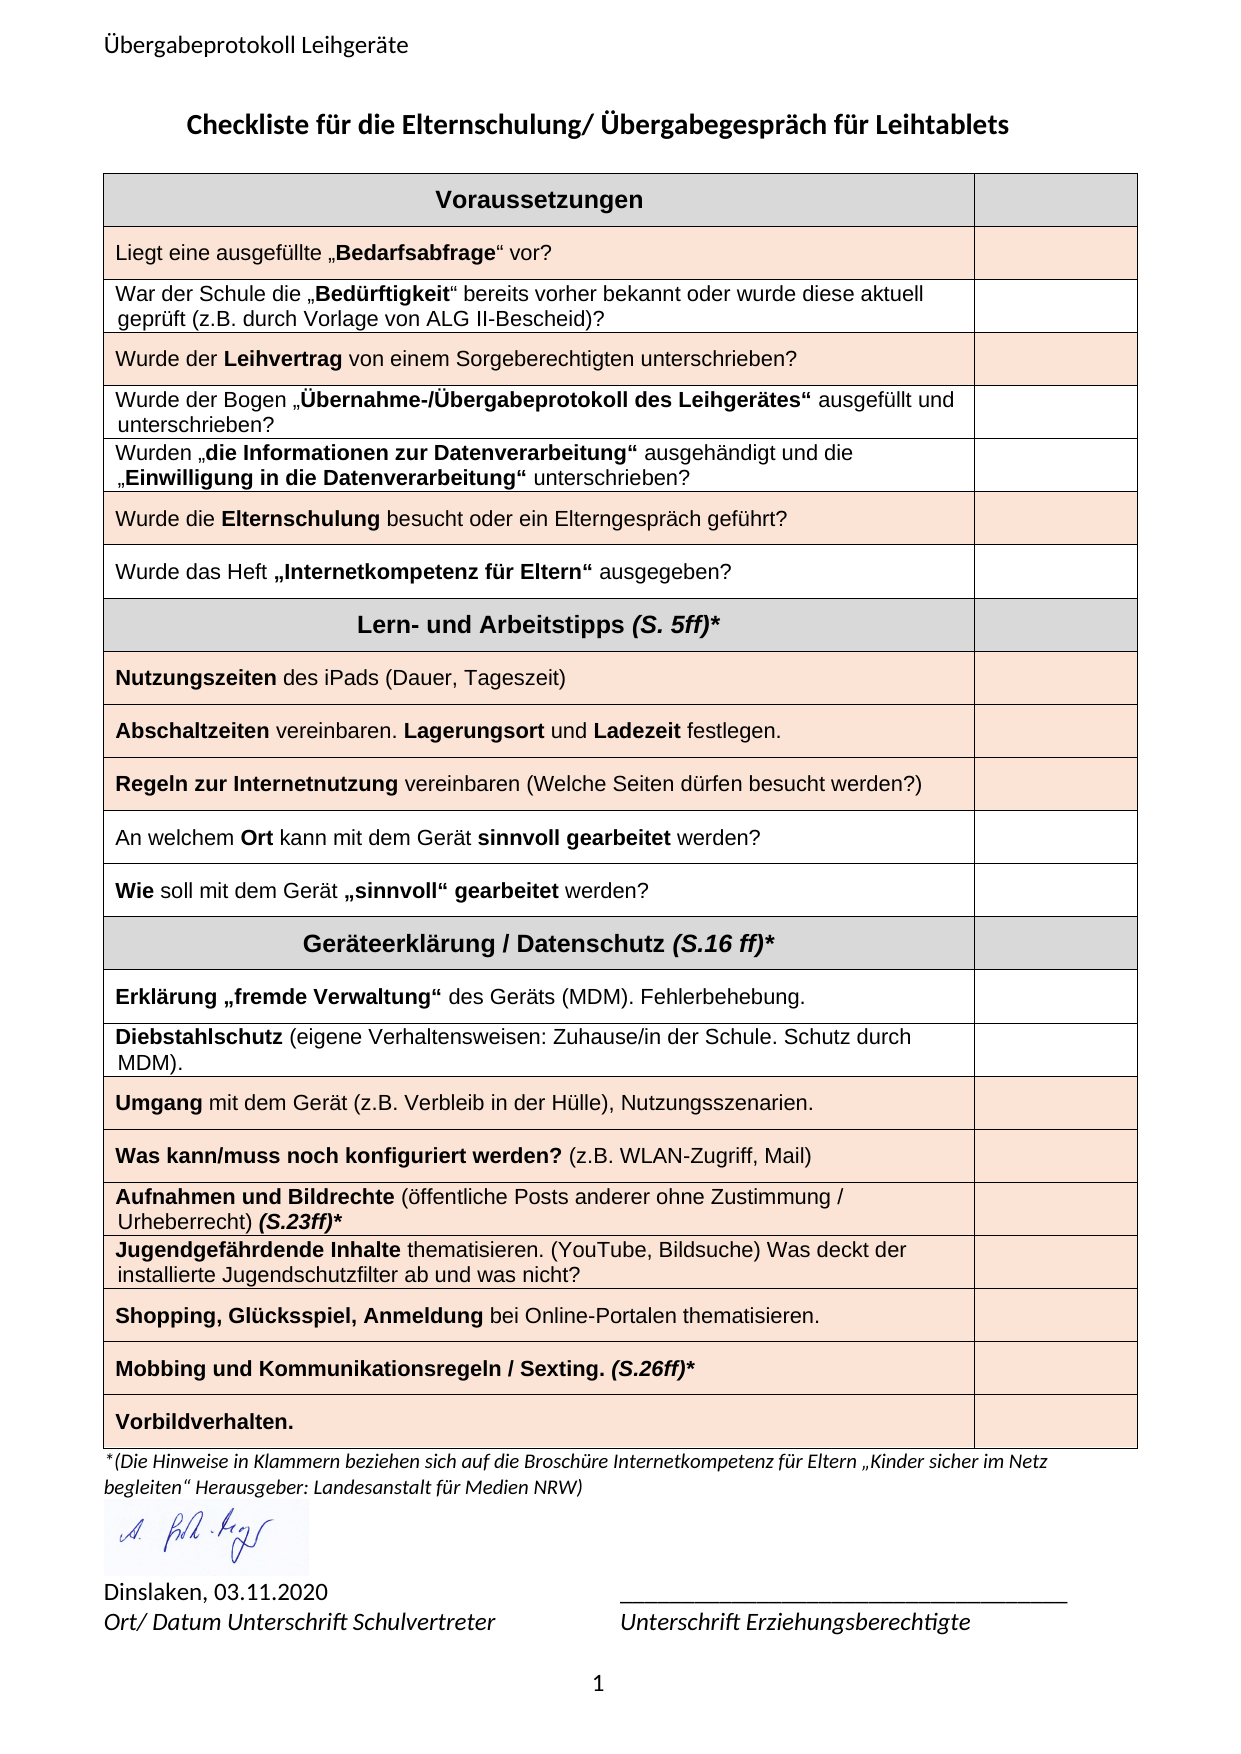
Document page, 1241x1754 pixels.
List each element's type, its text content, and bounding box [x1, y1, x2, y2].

text Checkliste für die Elternschulung/ Übergabegespräch für Leihtablets [103, 106, 1093, 142]
table_cell [975, 1077, 1137, 1129]
table_cell Umgang mit dem Gerät (z.B. Verbleib in der Hülle), Nutzungsszenarien. [104, 1077, 974, 1129]
table_cell An welchem Ort kann mit dem Gerät sinnvoll gearbeitet werden? [104, 811, 974, 863]
text Dinslaken, 03.11.2020 ____________________________________ [103, 1576, 1093, 1606]
table_cell Shopping, Glücksspiel, Anmeldung bei Online-Portalen thematisieren. [104, 1289, 974, 1341]
table_cell [975, 227, 1137, 279]
table_cell [975, 1024, 1137, 1076]
table_cell [975, 652, 1137, 704]
table_cell [975, 333, 1137, 385]
table_cell Vorbildverhalten. [104, 1395, 974, 1447]
table_cell Lern- und Arbeitstipps (S. 5ff)* [104, 599, 974, 651]
table_cell [975, 599, 1137, 651]
table_cell Jugendgefährdende Inhalte thematisieren. (YouTube, Bildsuche) Was deckt der installierte Jugendschutzfilter ab und was nicht? [104, 1236, 974, 1288]
table_cell Abschaltzeiten vereinbaren. Lagerungsort und Ladezeit festlegen. [104, 705, 974, 757]
table_cell [975, 917, 1137, 969]
table_cell Nutzungszeiten des iPads (Dauer, Tageszeit) [104, 652, 974, 704]
table_cell Aufnahmen und Bildrechte (öffentliche Posts anderer ohne Zustimmung / Urheberrecht) (S.23ff)* [104, 1183, 974, 1235]
table_cell [975, 1236, 1137, 1288]
table_cell Wurde der Bogen „Übernahme-/Übergabeprotokoll des Leihgerätes“ ausgefüllt und unterschrieben? [104, 386, 974, 438]
table_cell Wurde der Leihvertrag von einem Sorgeberechtigten unterschrieben? [104, 333, 974, 385]
table_cell [975, 811, 1137, 863]
table_header [975, 174, 1137, 226]
table_cell [975, 705, 1137, 757]
table_cell Was kann/muss noch konfiguriert werden? (z.B. WLAN-Zugriff, Mail) [104, 1130, 974, 1182]
table_cell Erklärung „fremde Verwaltung“ des Geräts (MDM). Fehlerbehebung. [104, 970, 974, 1022]
table_cell Mobbing und Kommunikationsregeln / Sexting. (S.26ff)* [104, 1342, 974, 1394]
table_cell [975, 1130, 1137, 1182]
text *(Die Hinweise in Klammern beziehen sich auf die Broschüre Internetkompetenz für Eltern „Kinder sicher im Netz begleiten“ Herausgeber: Landesanstalt für Medien NRW) [103, 1449, 1093, 1499]
table_cell Wurde die Elternschulung besucht oder ein Elterngespräch geführt? [104, 492, 974, 544]
table_cell Wurde das Heft „Internetkompetenz für Eltern“ ausgegeben? [104, 545, 974, 597]
table_cell [975, 1289, 1137, 1341]
table_cell [975, 1183, 1137, 1235]
table_cell Regeln zur Internetnutzung vereinbaren (Welche Seiten dürfen besucht werden?) [104, 758, 974, 810]
table_cell [975, 545, 1137, 597]
table_cell [975, 1342, 1137, 1394]
table_cell [975, 439, 1137, 491]
table_cell Wie soll mit dem Gerät „sinnvoll“ gearbeitet werden? [104, 864, 974, 916]
table_cell War der Schule die „Bedürftigkeit“ bereits vorher bekannt oder wurde diese aktuell geprüft (z.B. durch Vorlage von ALG II-Bescheid)? [104, 280, 974, 332]
table_cell [975, 280, 1137, 332]
table_cell [975, 386, 1137, 438]
text Ort/ Datum Unterschrift Schulvertreter Unterschrift Erziehungsberechtigte [103, 1606, 1093, 1637]
table_cell Wurden „die Informationen zur Datenverarbeitung“ ausgehändigt und die „Einwilligung in die Datenverarbeitung“ unterschrieben? [104, 439, 974, 491]
table_cell [975, 492, 1137, 544]
table_cell [975, 758, 1137, 810]
table_header Voraussetzungen [104, 174, 974, 226]
table_cell Geräteerklärung / Datenschutz (S.16 ff)* [104, 917, 974, 969]
table_cell Diebstahlschutz (eigene Verhaltensweisen: Zuhause/in der Schule. Schutz durch MDM). [104, 1024, 974, 1076]
table_cell [975, 970, 1137, 1022]
table_cell Liegt eine ausgefüllte „Bedarfsabfrage“ vor? [104, 227, 974, 279]
table_cell [975, 864, 1137, 916]
table_cell [975, 1395, 1137, 1447]
